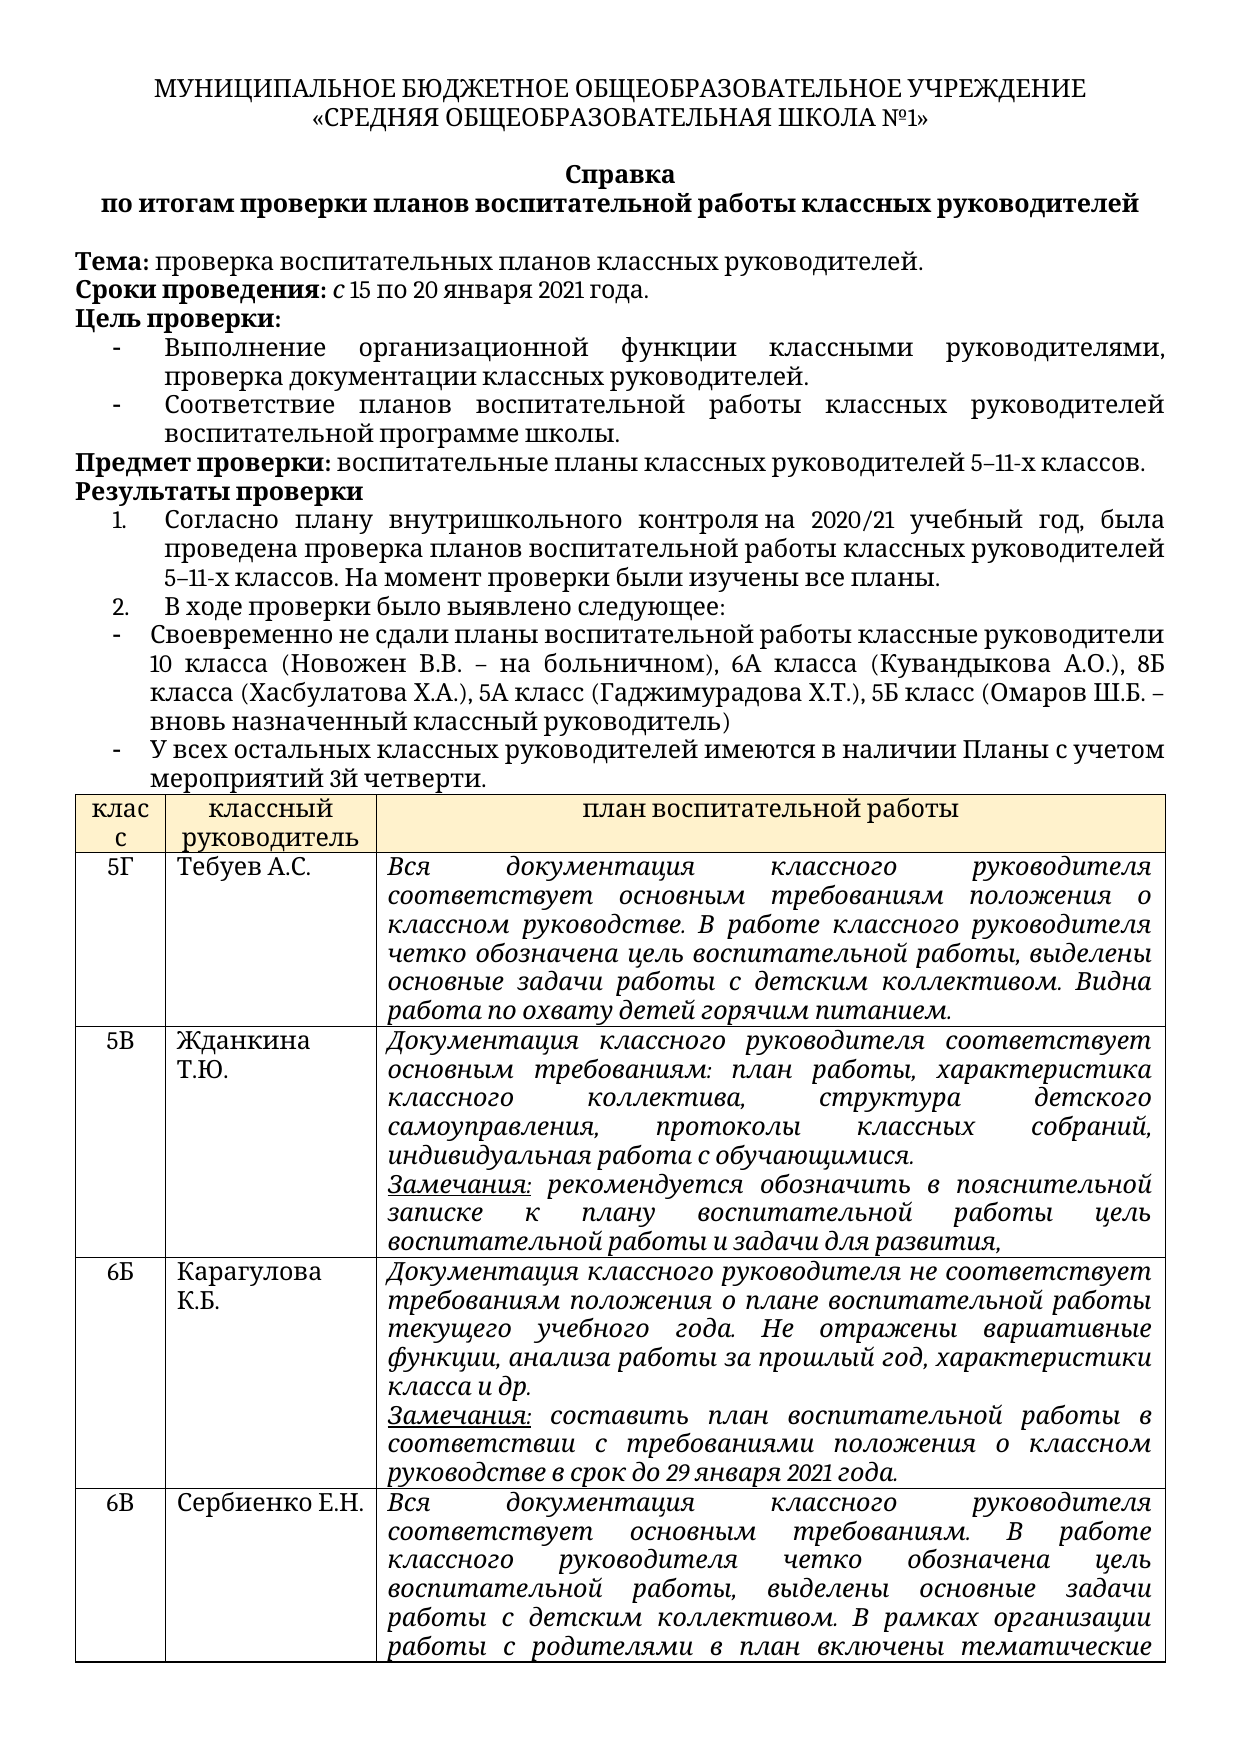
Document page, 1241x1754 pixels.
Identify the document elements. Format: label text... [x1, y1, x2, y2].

text «СРЕДНЯЯ ОБЩЕОБРАЗОВАТЕЛЬНАЯ ШКОЛА №1» [75, 104, 1165, 132]
table_cell Тебуев А.С. [166, 853, 376, 1026]
table_cell Сербиенко Е.Н. [166, 1489, 376, 1661]
list В ходе проверки было выявлено следующее: [112, 592, 1165, 621]
text по итогам проверки планов воспитательной работы классных руководителей [75, 190, 1165, 219]
list Своевременно не сдали планы воспитательной работы классные руководители 10 класса (Новожен В.В. – на больничном), 6А класса (Кувандыкова А.О.), 8Б класса (Хасбулатова Х.А.), 5А класс (Гаджимурадова Х.Т.), 5Б класс (Омаров Ш.Б. – вновь назначенный классный руководитель) [112, 621, 1165, 736]
list Соответствие планов воспитательной работы классных руководителей воспитательной программе школы. [112, 391, 1165, 449]
text Цель проверки: [75, 305, 1165, 334]
table_cell Жданкина Т.Ю. [166, 1027, 376, 1257]
table_cell Карагулова К.Б. [166, 1258, 376, 1488]
text Справка [75, 161, 1165, 190]
list Согласно плану внутришкольного контроля на 2020/21 учебный год, была проведена проверка планов воспитательной работы классных руководителей 5–11-х классов. На момент проверки были изучены все планы. [112, 506, 1165, 592]
text Сроки проведения: с 15 по 20 января 2021 года. [75, 276, 1165, 305]
table_cell 5В [76, 1027, 165, 1257]
text Тема: проверка воспитательных планов классных руководителей. [75, 247, 1165, 276]
table_cell Документация классного руководителя не соответствует требованиям положения о плане воспитательной работы текущего учебного года. Не отражены вариативные функции, анализа работы за прошлый год, характеристики класса и др. Замечания: составить план воспитательной работы в соответствии с требованиями положения о классном руководстве в срок до 29 января 2021 года. [377, 1258, 1165, 1488]
table_cell Документация классного руководителя соответствует основным требованиям: план работы, характеристика классного коллектива, структура детского самоуправления, протоколы классных собраний, индивидуальная работа с обучающимися. Замечания: рекомендуется обозначить в пояснительной записке к плану воспитательной работы цель воспитательной работы и задачи для развития, [377, 1027, 1165, 1257]
text МУНИЦИПАЛЬНОЕ БЮДЖЕТНОЕ ОБЩЕОБРАЗОВАТЕЛЬНОЕ УЧРЕЖДЕНИЕ [75, 75, 1165, 104]
text Результаты проверки [75, 477, 1165, 506]
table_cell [377, 1489, 1165, 1661]
table_header классный руководитель [166, 795, 376, 852]
table_cell Вся документация классного руководителя соответствует основным требованиям положения о классном руководстве. В работе классного руководителя четко обозначена цель воспитательной работы, выделены основные задачи работы с детским коллективом. Видна работа по охвату детей горячим питанием. [377, 853, 1165, 1026]
table_cell 5Г [76, 853, 165, 1026]
text Предмет проверки: воспитательные планы классных руководителей 5–11-х классов. [75, 449, 1165, 477]
table_cell 6Б [76, 1258, 165, 1488]
table_cell 6В [76, 1489, 165, 1661]
table_header план воспитательной работы [377, 795, 1165, 852]
list У всех остальных классных руководителей имеются в наличии Планы с учетом мероприятий 3й четверти. [112, 736, 1165, 794]
table_header класс [76, 795, 165, 852]
list Выполнение организационной функции классными руководителями, проверка документации классных руководителей. [112, 334, 1165, 391]
